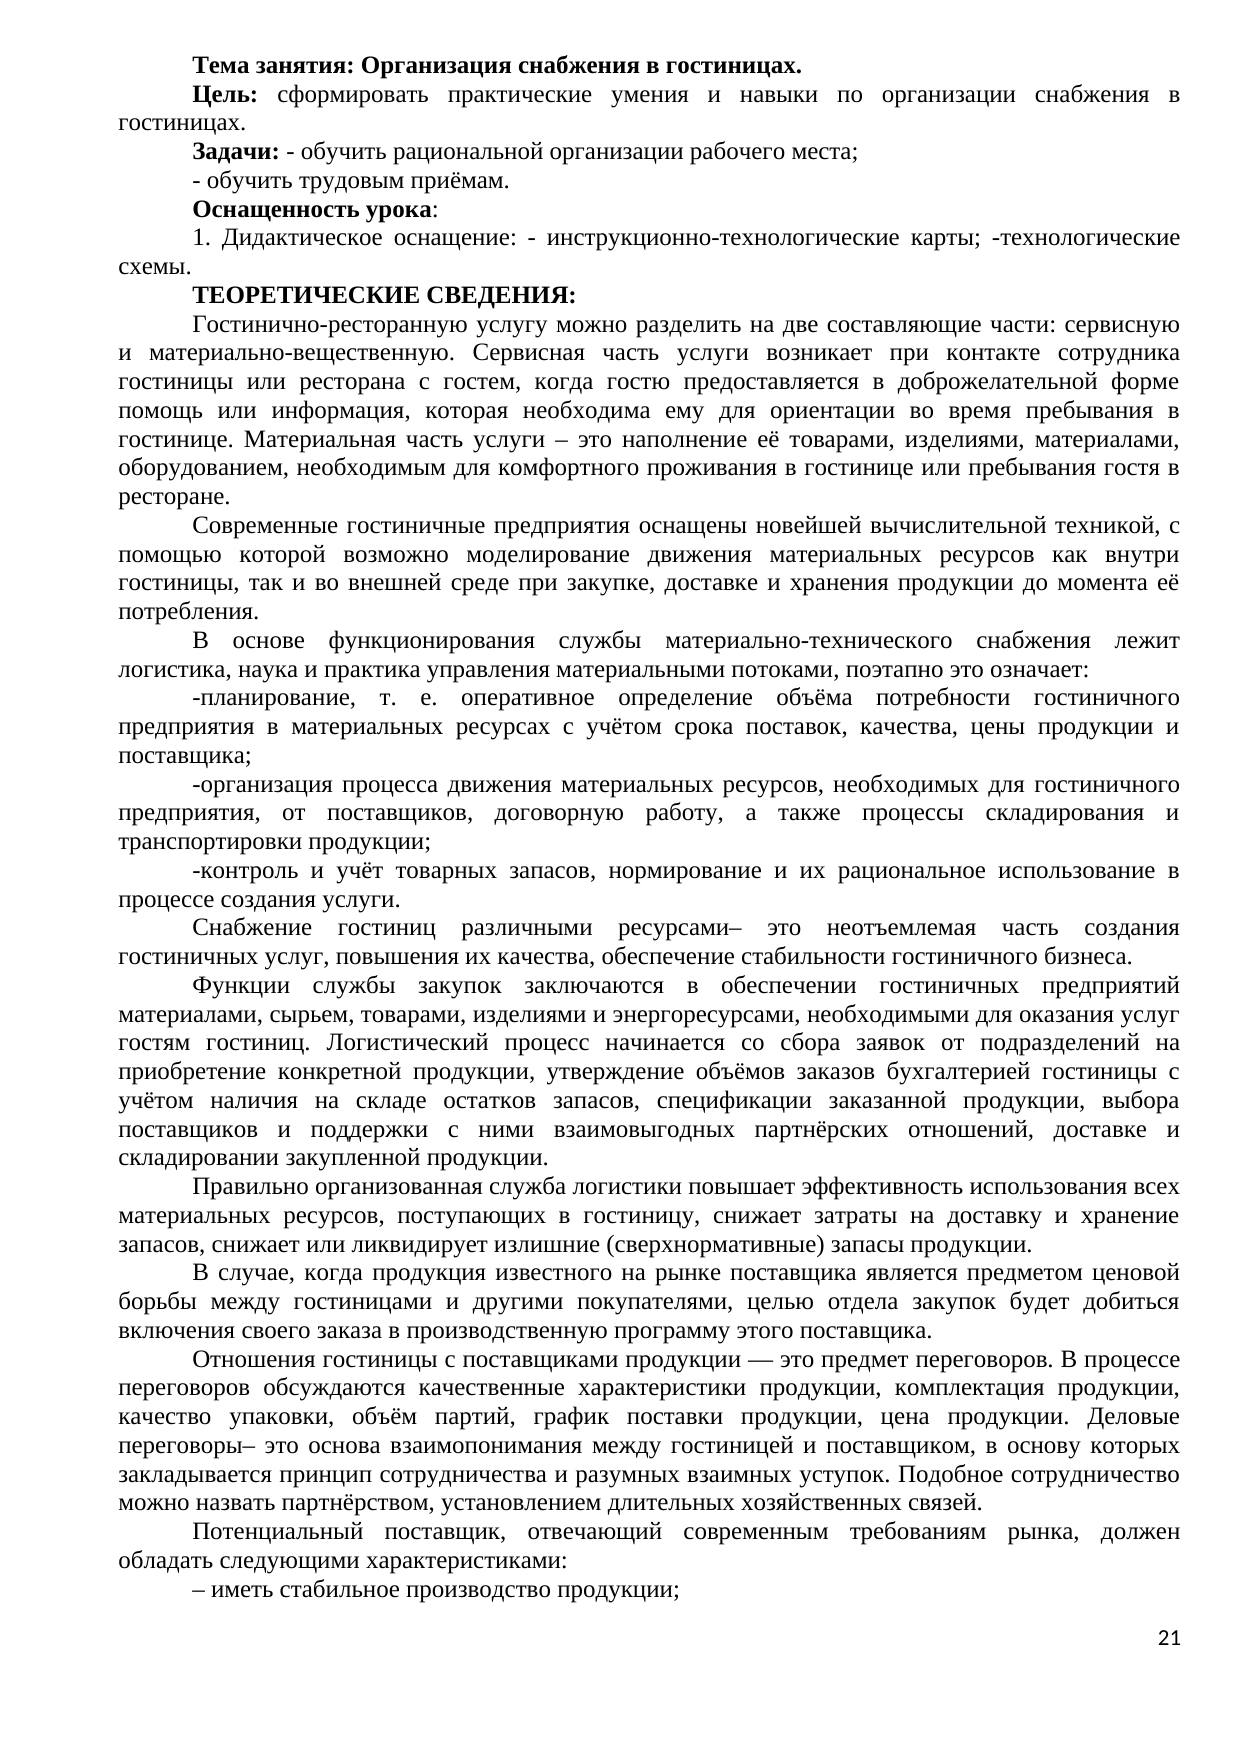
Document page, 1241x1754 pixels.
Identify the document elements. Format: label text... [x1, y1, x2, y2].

text - обучить трудовым приёмам. [118, 165, 1181, 194]
text Тема занятия: Организация снабжения в гостиницах. [118, 50, 1181, 79]
text Снабжение гостиниц различными ресурсами– это неотъемлемая часть создания гостиничных услуг, повышения их качества, обеспечение стабильности гостиничного бизнеса. [118, 912, 1181, 970]
text Оснащенность урока: [118, 194, 1181, 222]
text – иметь стабильное производство продукции; [118, 1574, 1181, 1602]
text Функции службы закупок заключаются в обеспечении гостиничных предприятий материалами, сырьем, товарами, изделиями и энергоресурсами, необходимыми для оказания услуг гостям гостиниц. Логистический процесс начинается со сбора заявок от подразделений на приобретение конкретной продукции, утверждение объёмов заказов бухгалтерией гостиницы с учётом наличия на складе остатков запасов, спецификации заказанной продукции, выбора поставщиков и поддержки с ними взаимовыгодных партнёрских отношений, доставке и складировании закупленной продукции. [118, 970, 1181, 1171]
text В основе функционирования службы материально-технического снабжения лежит логистика, наука и практика управления материальными потоками, поэтапно это означает: [118, 625, 1181, 682]
text Правильно организованная служба логистики повышает эффективность использования всех материальных ресурсов, поступающих в гостиницу, снижает затраты на доставку и хранение запасов, снижает или ликвидирует излишние (сверхнормативные) запасы продукции. [118, 1171, 1181, 1257]
text Задачи: - обучить рациональной организации рабочего места; [118, 136, 1181, 165]
text Гостинично-ресторанную услугу можно разделить на две составляющие части: сервисную и материально-вещественную. Сервисная часть услуги возникает при контакте сотрудника гостиницы или ресторана с гостем, когда гостю предоставляется в доброжелательной форме помощь или информация, которая необходима ему для ориентации во время пребывания в гостинице. Материальная часть услуги – это наполнение её товарами, изделиями, материалами, оборудованием, необходимым для комфортного проживания в гостинице или пребывания гостя в ресторане. [118, 309, 1181, 510]
text -организация процесса движения материальных ресурсов, необходимых для гостиничного предприятия, от поставщиков, договорную работу, а также процессы складирования и транспортировки продукции; [118, 769, 1181, 855]
text В случае, когда продукция известного на рынке поставщика является предметом ценовой борьбы между гостиницами и другими покупателями, целью отдела закупок будет добиться включения своего заказа в производственную программу этого поставщика. [118, 1257, 1181, 1344]
text Современные гостиничные предприятия оснащены новейшей вычислительной техникой, с помощью которой возможно моделирование движения материальных ресурсов как внутри гостиницы, так и во внешней среде при закупке, доставке и хранения продукции до момента её потребления. [118, 510, 1181, 625]
text Потенциальный поставщик, отвечающий современным требованиям рынка, должен обладать следующими характеристиками: [118, 1516, 1181, 1574]
text Отношения гостиницы с поставщиками продукции — это предмет переговоров. В процессе переговоров обсуждаются качественные характеристики продукции, комплектация продукции, качество упаковки, объём партий, график поставки продукции, цена продукции. Деловые переговоры– это основа взаимопонимания между гостиницей и поставщиком, в основу которых закладывается принцип сотрудничества и разумных взаимных уступок. Подобное сотрудничество можно назвать партнёрством, установлением длительных хозяйственных связей. [118, 1344, 1181, 1516]
text ТЕОРЕТИЧЕСКИЕ СВЕДЕНИЯ: [118, 280, 1181, 309]
text -контроль и учёт товарных запасов, нормирование и их рациональное использование в процессе создания услуги. [118, 855, 1181, 912]
text 1. Дидактическое оснащение: - инструкционно-технологические карты; -технологические схемы. [118, 222, 1181, 280]
text Цель: сформировать практические умения и навыки по организации снабжения в гостиницах. [118, 79, 1181, 136]
text -планирование, т. е. оперативное определение объёма потребности гостиничного предприятия в материальных ресурсах с учётом срока поставок, качества, цены продукции и поставщика; [118, 682, 1181, 769]
